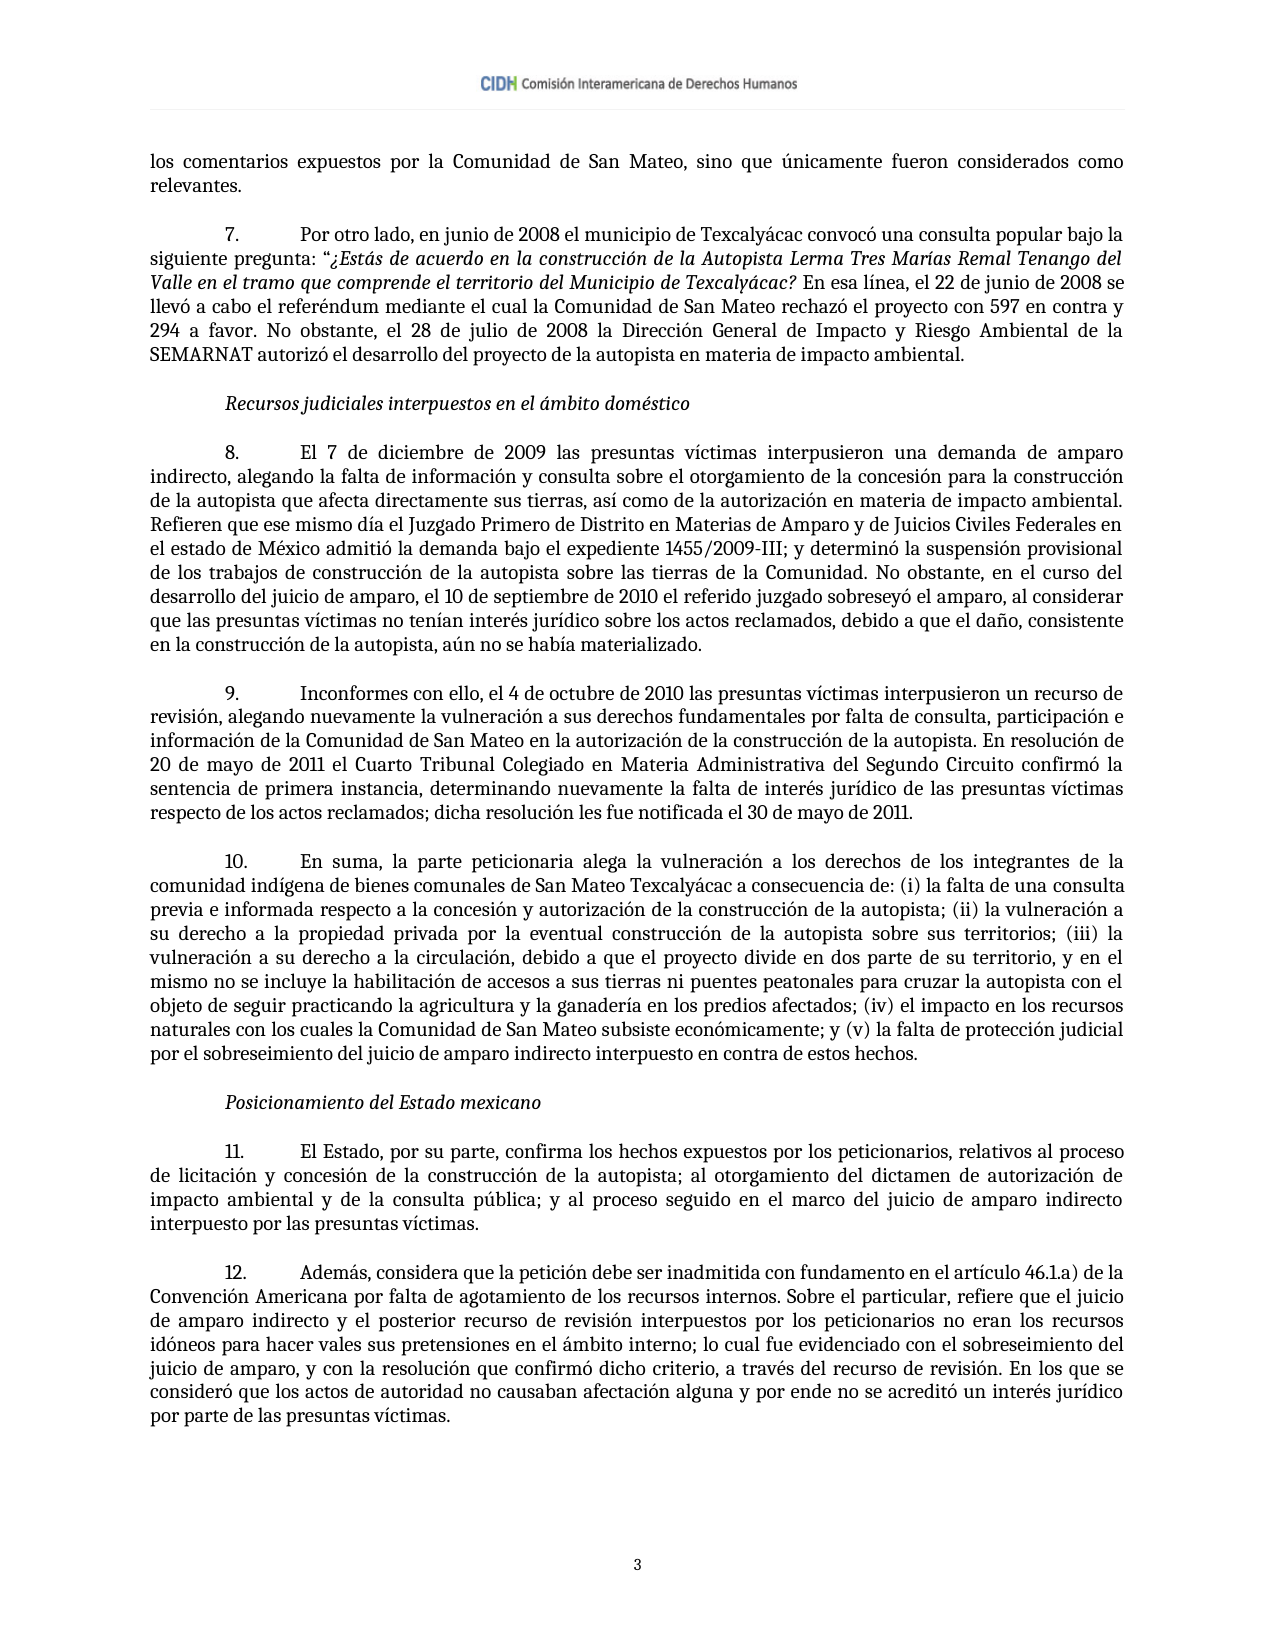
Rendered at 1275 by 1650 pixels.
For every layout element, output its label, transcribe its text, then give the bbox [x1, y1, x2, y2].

picture [475, 75, 800, 93]
list Inconformes con ello, el 4 de octubre de 2010 las presuntas víctimas interpusieron un recurso de revisión, alegando nuevamente la vulneración a sus derechos fundamentales por falta de consulta, participación e información de la Comunidad de San Mateo en la autorización de la construcción de la autopista. En resolución de 20 de mayo de 2011 el Cuarto Tribunal Colegiado en Materia Administrativa del Segundo Circuito confirmó la sentencia de primera instancia, determinando nuevamente la falta de interés jurídico de las presuntas víctimas respecto de los actos reclamados; dicha resolución les fue notificada el 30 de mayo de 2011. [150, 681, 1125, 825]
list El 7 de diciembre de 2009 las presuntas víctimas interpusieron una demanda de amparo indirecto, alegando la falta de información y consulta sobre el otorgamiento de la concesión para la construcción de la autopista que afecta directamente sus tierras, así como de la autorización en materia de impacto ambiental. Refieren que ese mismo día el Juzgado Primero de Distrito en Materias de Amparo y de Juicios Civiles Federales en el estado de México admitió la demanda bajo el expediente 1455/2009-III; y determinó la suspensión provisional de los trabajos de construcción de la autopista sobre las tierras de la Comunidad. No obstante, en el curso del desarrollo del juicio de amparo, el 10 de septiembre de 2010 el referido juzgado sobreseyó el amparo, al considerar que las presuntas víctimas no tenían interés jurídico sobre los actos reclamados, debido a que el daño, consistente en la construcción de la autopista, aún no se había materializado. [150, 441, 1125, 656]
list Posicionamiento del Estado mexicano [225, 1091, 1125, 1114]
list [150, 150, 1125, 198]
list Recursos judiciales interpuestos en el ámbito doméstico [225, 392, 1125, 416]
list Además, considera que la petición debe ser inadmitida con fundamento en el artículo 46.1.a) de la Convención Americana por falta de agotamiento de los recursos internos. Sobre el particular, refiere que el juicio de amparo indirecto y el posterior recurso de revisión interpuestos por los peticionarios no eran los recursos idóneos para hacer vales sus pretensiones en el ámbito interno; lo cual fue evidenciado con el sobreseimiento del juicio de amparo, y con la resolución que confirmó dicho criterio, a través del recurso de revisión. En los que se consideró que los actos de autoridad no causaban afectación alguna y por ende no se acreditó un interés jurídico por parte de las presuntas víctimas. [150, 1260, 1125, 1428]
list El Estado, por su parte, confirma los hechos expuestos por los peticionarios, relativos al proceso de licitación y concesión de la construcción de la autopista; al otorgamiento del dictamen de autorización de impacto ambiental y de la consulta pública; y al proceso seguido en el marco del juicio de amparo indirecto interpuesto por las presuntas víctimas. [150, 1139, 1125, 1235]
list Por otro lado, en junio de 2008 el municipio de Texcalyácac convocó una consulta popular bajo la siguiente pregunta: “¿Estás de acuerdo en la construcción de la Autopista Lerma Tres Marías Remal Tenango del Valle en el tramo que comprende el territorio del Municipio de Texcalyácac? En esa línea, el 22 de junio de 2008 se llevó a cabo el referéndum mediante el cual la Comunidad de San Mateo rechazó el proyecto con 597 en contra y 294 a favor. No obstante, el 28 de julio de 2008 la Dirección General de Impacto y Riesgo Ambiental de la SEMARNAT autorizó el desarrollo del proyecto de la autopista en materia de impacto ambiental. [150, 223, 1125, 367]
list En suma, la parte peticionaria alega la vulneración a los derechos de los integrantes de la comunidad indígena de bienes comunales de San Mateo Texcalyácac a consecuencia de: (i) la falta de una consulta previa e informada respecto a la concesión y autorización de la construcción de la autopista; (ii) la vulneración a su derecho a la propiedad privada por la eventual construcción de la autopista sobre sus territorios; (iii) la vulneración a su derecho a la circulación, debido a que el proyecto divide en dos parte de su territorio, y en el mismo no se incluye la habilitación de accesos a sus tierras ni puentes peatonales para cruzar la autopista con el objeto de seguir practicando la agricultura y la ganadería en los predios afectados; (iv) el impacto en los recursos naturales con los cuales la Comunidad de San Mateo subsiste económicamente; y (v) la falta de protección judicial por el sobreseimiento del juicio de amparo indirecto interpuesto en contra de estos hechos. [150, 850, 1125, 1066]
